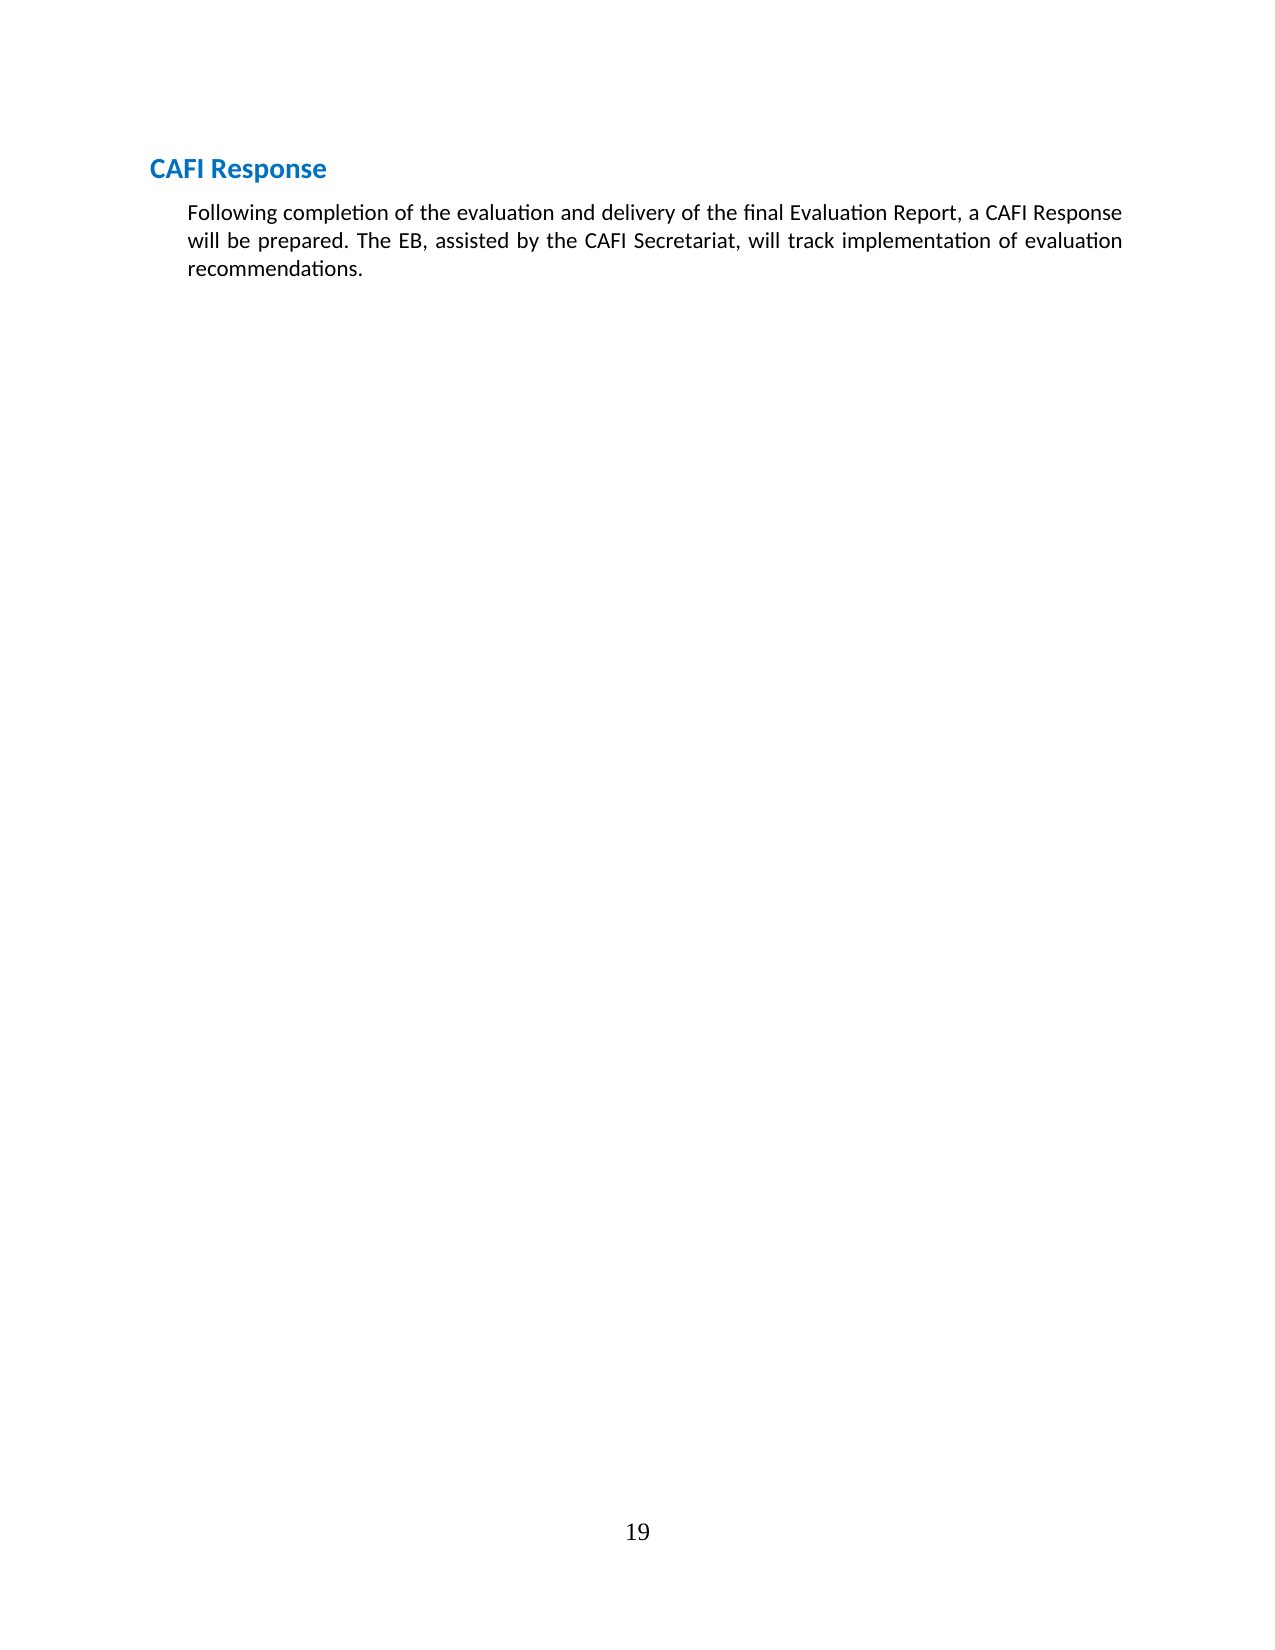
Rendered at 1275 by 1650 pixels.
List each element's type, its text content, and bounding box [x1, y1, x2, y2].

text Following completion of the evaluation and delivery of the final Evaluation Report, a CAFI Response will be prepared. The EB, assisted by the CAFI Secretariat, will track implementation of evaluation recommendations. [187, 198, 1125, 282]
list CAFI Response [150, 150, 1125, 186]
